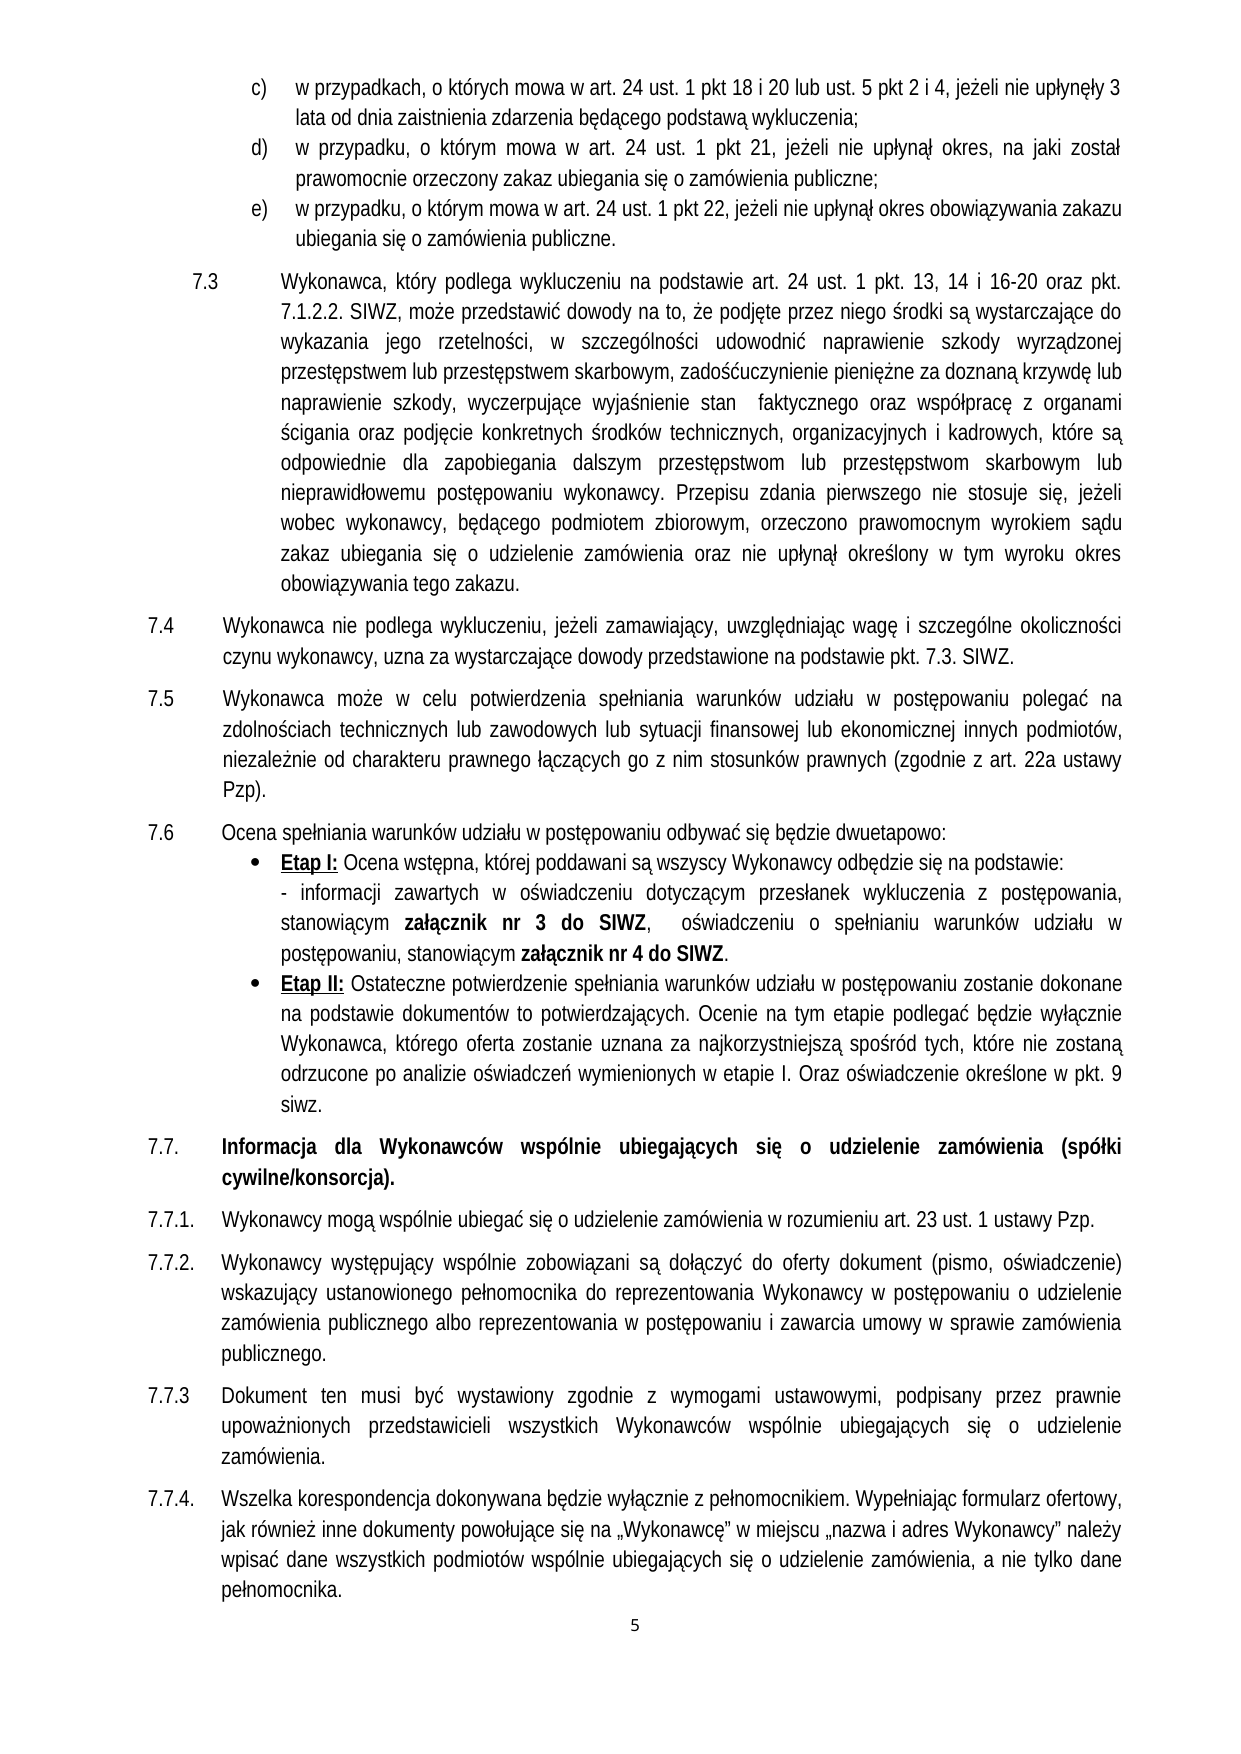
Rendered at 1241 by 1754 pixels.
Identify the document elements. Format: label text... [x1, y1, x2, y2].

text 7.7.4. Wszelka korespondencja dokonywana będzie wyłącznie z pełnomocnikiem. Wypełniając formularz ofertowy, jak również inne dokumenty powołujące się na „Wykonawcę” w miejscu „nazwa i adres Wykonawcy” należy wpisać dane wszystkich podmiotów wspólnie ubiegających się o udzielenie zamówienia, a nie tylko dane pełnomocnika. [148, 1485, 1122, 1602]
list Wykonawca może w celu potwierdzenia spełniania warunków udziału w postępowaniu polegać na zdolnościach technicznych lub zawodowych lub sytuacji finansowej lub ekonomicznej innych podmiotów, niezależnie od charakteru prawnego łączących go z nim stosunków prawnych (zgodnie z art. 22a ustawy Pzp). [148, 685, 1122, 802]
text - informacji zawartych w oświadczeniu dotyczącym przesłanek wykluczenia z postępowania, stanowiącym załącznik nr 3 do SIWZ, oświadczeniu o spełnianiu warunków udziału w postępowaniu, stanowiącym załącznik nr 4 do SIWZ. [281, 879, 1122, 966]
text e) w przypadku, o którym mowa w art. 24 ust. 1 pkt 22, jeżeli nie upłynął okres obowiązywania zakazu ubiegania się o zamówienia publiczne. [251, 195, 1122, 251]
list 7.6 Ocena spełniania warunków udziału w postępowaniu odbywać się będzie dwuetapowo: [148, 819, 1122, 845]
text 7.7.1. Wykonawcy mogą wspólnie ubiegać się o udzielenie zamówienia w rozumieniu art. 23 ust. 1 ustawy Pzp. [148, 1206, 1122, 1232]
list Etap I: Ocena wstępna, której poddawani są wszyscy Wykonawcy odbędzie się na podstawie: [251, 849, 1122, 875]
text 7.7. Informacja dla Wykonawców wspólnie ubiegających się o udzielenie zamówienia (spółki cywilne/konsorcja). [148, 1133, 1122, 1190]
text c) w przypadkach, o których mowa w art. 24 ust. 1 pkt 18 i 20 lub ust. 5 pkt 2 i 4, jeżeli nie upłynęły 3 lata od dnia zaistnienia zdarzenia będącego podstawą wykluczenia; [251, 74, 1122, 130]
list Wykonawca, który podlega wykluczeniu na podstawie art. 24 ust. 1 pkt. 13, 14 i 16-20 oraz pkt. 7.1.2.2. SIWZ, może przedstawić dowody na to, że podjęte przez niego środki są wystarczające do wykazania jego rzetelności, w szczególności udowodnić naprawienie szkody wyrządzonej przestępstwem lub przestępstwem skarbowym, zadośćuczynienie pieniężne za doznaną krzywdę lub naprawienie szkody, wyczerpujące wyjaśnienie stan faktycznego oraz współpracę z organami ścigania oraz podjęcie konkretnych środków technicznych, organizacyjnych i kadrowych, które są odpowiednie dla zapobiegania dalszym przestępstwom lub przestępstwom skarbowym lub nieprawidłowemu postępowaniu wykonawcy. Przepisu zdania pierwszego nie stosuje się, jeżeli wobec wykonawcy, będącego podmiotem zbiorowym, orzeczono prawomocnym wyrokiem sądu zakaz ubiegania się o udzielenie zamówienia oraz nie upłynął określony w tym wyroku okres obowiązywania tego zakazu. [192, 268, 1122, 596]
text 7.7.3 Dokument ten musi być wystawiony zgodnie z wymogami ustawowymi, podpisany przez prawnie upoważnionych przedstawicieli wszystkich Wykonawców wspólnie ubiegających się o udzielenie zamówienia. [148, 1382, 1122, 1469]
text 7.7.2. Wykonawcy występujący wspólnie zobowiązani są dołączyć do oferty dokument (pismo, oświadczenie) wskazujący ustanowionego pełnomocnika do reprezentowania Wykonawcy w postępowaniu o udzielenie zamówienia publicznego albo reprezentowania w postępowaniu i zawarcia umowy w sprawie zamówienia publicznego. [148, 1249, 1122, 1366]
text d) w przypadku, o którym mowa w art. 24 ust. 1 pkt 21, jeżeli nie upłynął okres, na jaki został prawomocnie orzeczony zakaz ubiegania się o zamówienia publiczne; [251, 134, 1122, 191]
list Wykonawca nie podlega wykluczeniu, jeżeli zamawiający, uwzględniając wagę i szczególne okoliczności czynu wykonawcy, uzna za wystarczające dowody przedstawione na podstawie pkt. 7.3. SIWZ. [148, 612, 1122, 669]
list Etap II: Ostateczne potwierdzenie spełniania warunków udziału w postępowaniu zostanie dokonane na podstawie dokumentów to potwierdzających. Ocenie na tym etapie podlegać będzie wyłącznie Wykonawca, którego oferta zostanie uznana za najkorzystniejszą spośród tych, które nie zostaną odrzucone po analizie oświadczeń wymienionych w etapie I. Oraz oświadczenie określone w pkt. 9 siwz. [251, 970, 1122, 1117]
